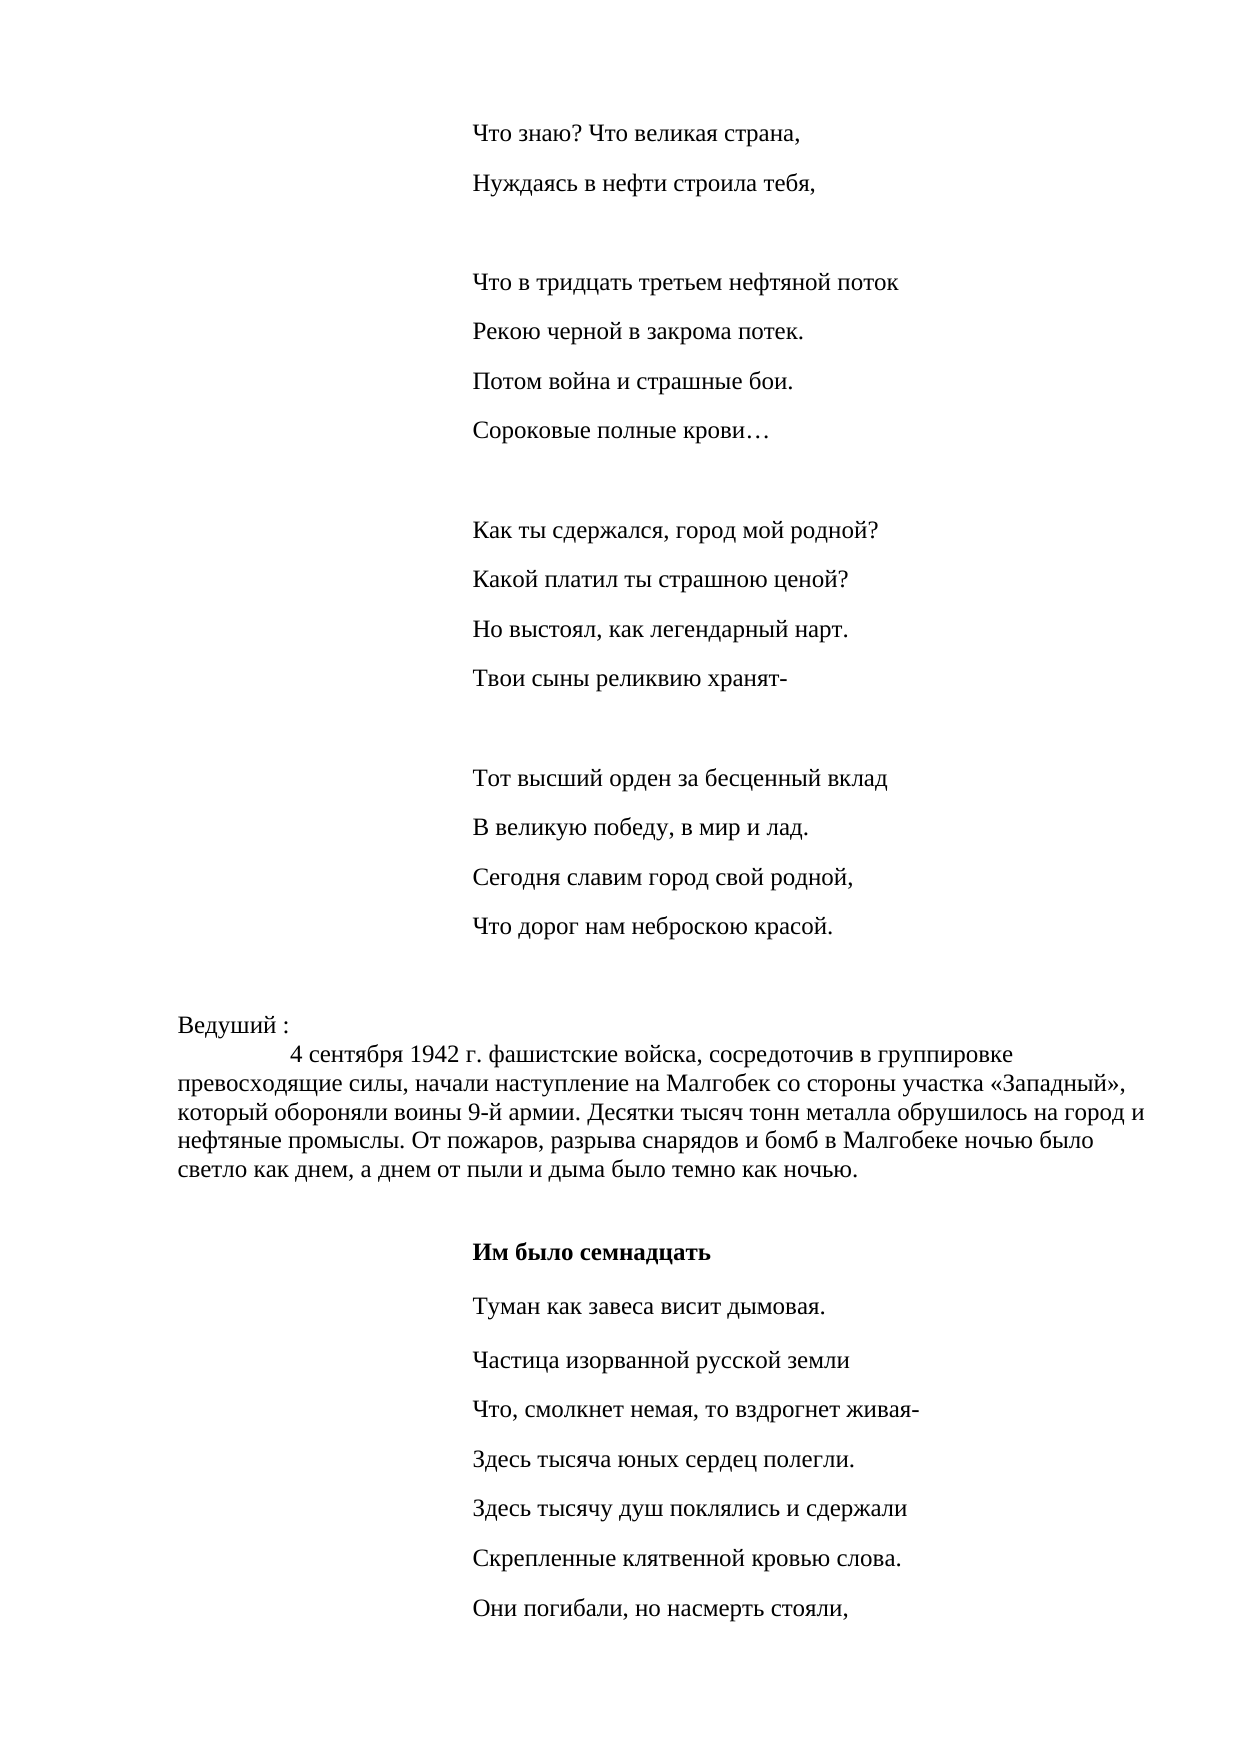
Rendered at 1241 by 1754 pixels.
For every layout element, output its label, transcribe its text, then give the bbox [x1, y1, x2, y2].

text Как ты сдержался, город мой родной? [472, 515, 1152, 543]
text Что в тридцать третьем нефтяной поток [472, 267, 1152, 296]
text Нуждаясь в нефти строила тебя, [472, 168, 1152, 196]
text Здесь тысяча юных сердец полегли. [472, 1444, 1152, 1473]
text Тот высший орден за бесценный вклад [472, 763, 1152, 791]
text Ведуший : 4 сентября 1942 г. фашистские войска, сосредоточив в группировке превосходящие силы, начали наступление на Малгобек со стороны участка «Западный», который обороняли воины 9-й армии. Десятки тысяч тонн металла обрушилось на город и нефтяные промыслы. От пожаров, разрыва снарядов и бомб в Малгобеке ночью было светло как днем, а днем от пыли и дыма было темно как ночью. [177, 1011, 1152, 1183]
text Скрепленные клятвенной кровью слова. [472, 1543, 1152, 1572]
text Им было семнадцать [472, 1237, 1152, 1266]
text Твои сыны реликвию хранят- [472, 663, 1152, 692]
text Туман как завеса висит дымовая. [472, 1291, 1152, 1319]
text Сегодня славим город свой родной, [472, 862, 1152, 891]
text Здесь тысячу душ поклялись и сдержали [472, 1493, 1152, 1522]
text Что дорог нам неброскою красой. [472, 911, 1152, 940]
text Они погибали, но насмерть стояли, [472, 1593, 1152, 1621]
text Потом война и страшные бои. [472, 366, 1152, 395]
text В великую победу, в мир и лад. [472, 812, 1152, 841]
text Но выстоял, как легендарный нарт. [472, 614, 1152, 643]
text Что, смолкнет немая, то вздрогнет живая- [472, 1394, 1152, 1423]
text Какой платил ты страшною ценой? [472, 564, 1152, 593]
text Что знаю? Что великая страна, [472, 118, 1152, 147]
text Сороковые полные крови… [472, 416, 1152, 444]
text Рекою черной в закрома потек. [472, 316, 1152, 345]
text Частица изорванной русской земли [472, 1345, 1152, 1373]
